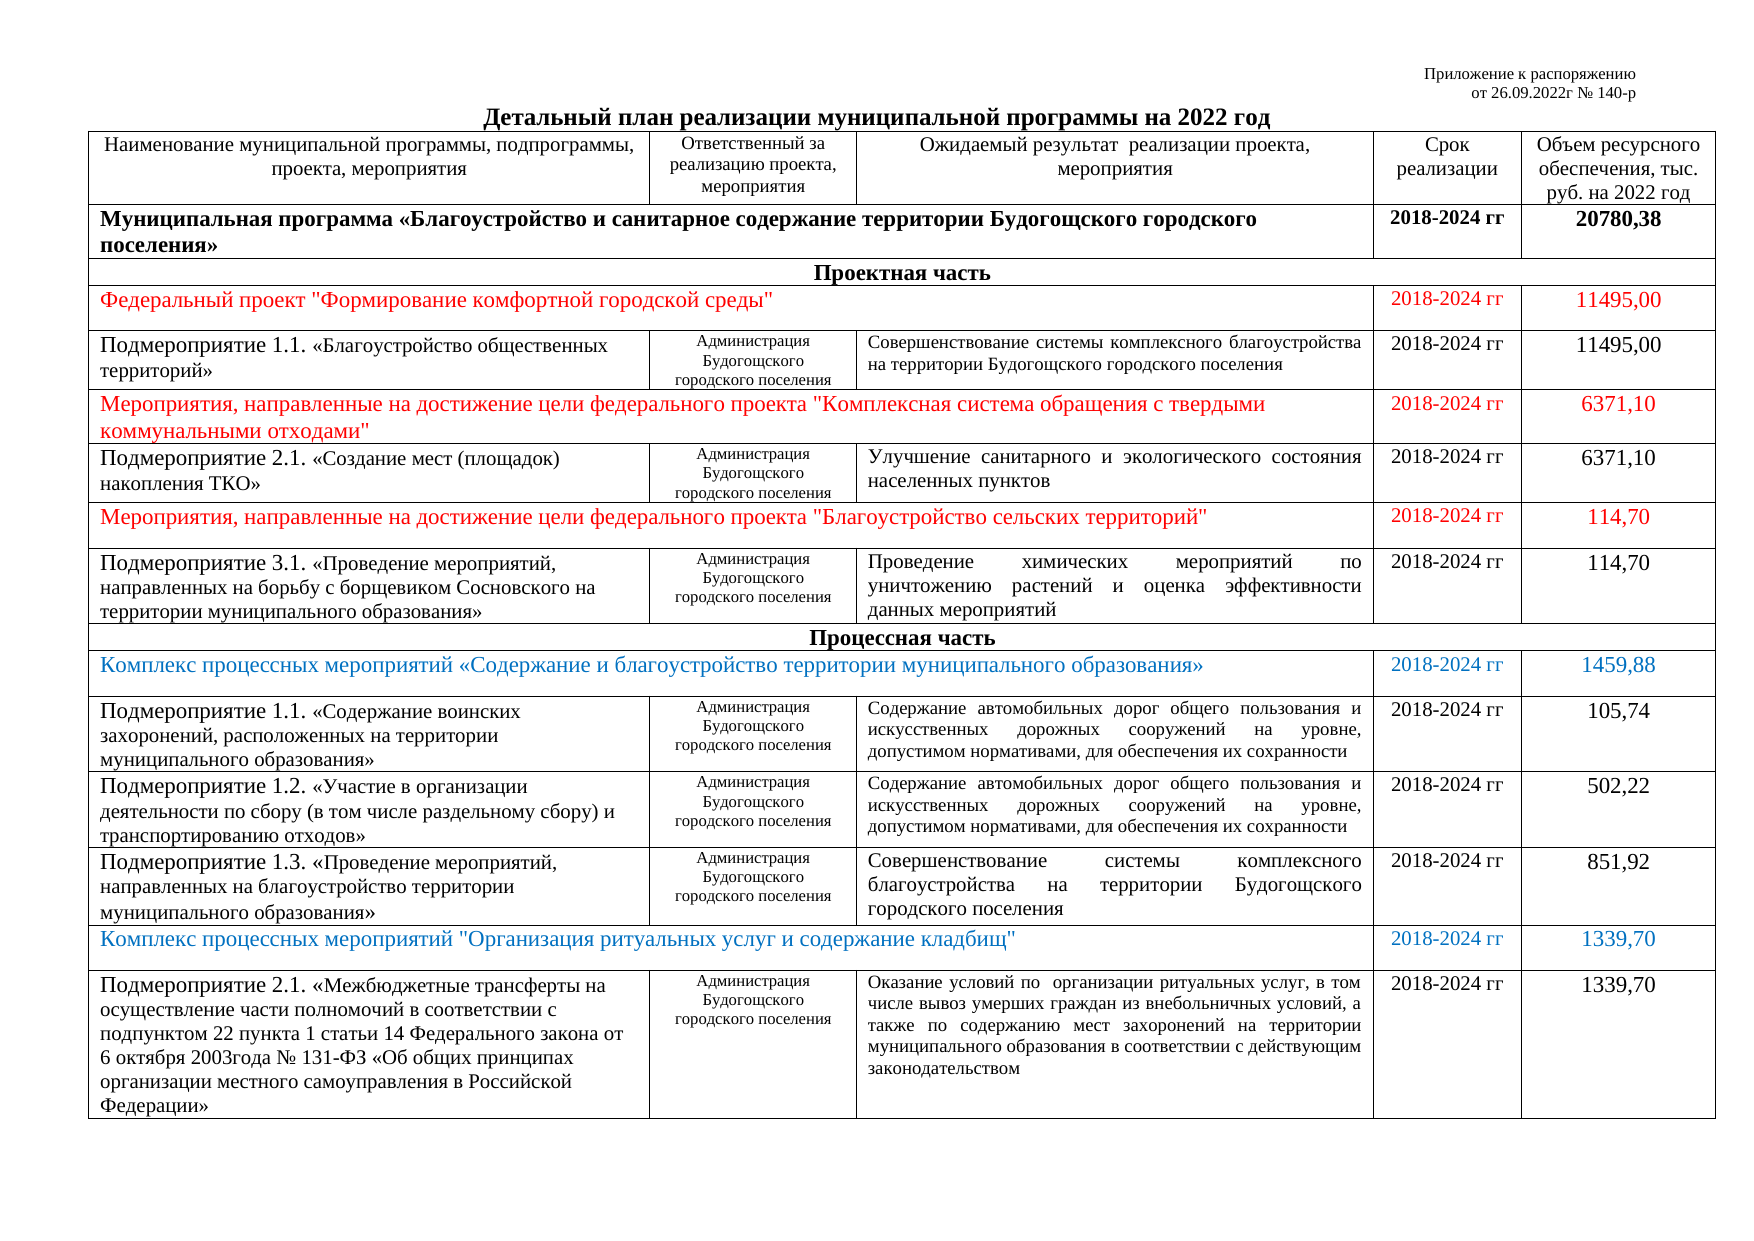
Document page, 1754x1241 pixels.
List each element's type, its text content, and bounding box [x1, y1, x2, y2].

table_cell Администрация Будогощского городского поселения [650, 848, 856, 924]
table_header Объем ресурсного обеспечения, тыс. руб. на 2022 год [1522, 132, 1715, 204]
table_header Наименование муниципальной программы, подпрограммы, проекта, мероприятия [89, 132, 649, 204]
table_cell 2018-2024 гг [1374, 331, 1521, 389]
table_cell 1339,70 [1522, 971, 1715, 1117]
table_cell 114,70 [1522, 549, 1715, 623]
table_cell 20780,38 [1522, 205, 1715, 258]
table_cell Совершенствование системы комплексного благоустройства на территории Будогощского городского поселения [857, 331, 1373, 389]
table_cell Подмероприятие 3.1. «Проведение мероприятий, направленных на борьбу с борщевиком Сосновского на территории муниципального образования» [89, 549, 649, 623]
table_cell Оказание условий по организации ритуальных услуг, в том числе вывоз умерших граждан из внебольничных условий, а также по содержанию мест захоронений на территории муниципального образования в соответствии с действующим законодательством [857, 971, 1373, 1117]
table_cell Комплекс процессных мероприятий «Содержание и благоустройство территории муниципального образования» [89, 651, 1373, 696]
table_header Ответственный за реализацию проекта, мероприятия [650, 132, 856, 204]
table_cell Мероприятия, направленные на достижение цели федерального проекта "Комплексная система обращения с твердыми коммунальными отходами" [89, 390, 1373, 443]
table_cell Подмероприятие 1.1. «Содержание воинских захоронений, расположенных на территории муниципального образования» [89, 697, 649, 771]
table_cell Комплекс процессных мероприятий "Организация ритуальных услуг и содержание кладбищ" [89, 926, 1373, 970]
table_cell Содержание автомобильных дорог общего пользования и искусственных дорожных сооружений на уровне, допустимом нормативами, для обеспечения их сохранности [857, 697, 1373, 771]
table_cell Подмероприятие 2.1. «Межбюджетные трансферты на осуществление части полномочий в соответствии с подпунктом 22 пункта 1 статьи 14 Федерального закона от 6 октября 2003года № 131-ФЗ «Об общих принципах организации местного самоуправления в Российской Федерации» [89, 971, 649, 1117]
table_cell Подмероприятие 1.3. «Проведение мероприятий, направленных на благоустройство территории муниципального образования» [89, 848, 649, 924]
table_cell 105,74 [1522, 697, 1715, 771]
table_cell Содержание автомобильных дорог общего пользования и искусственных дорожных сооружений на уровне, допустимом нормативами, для обеспечения их сохранности [857, 772, 1373, 847]
table_cell 2018-2024 гг [1374, 772, 1521, 847]
text Детальный план реализации муниципальной программы на 2022 год [118, 102, 1636, 131]
table_cell Федеральный проект "Формирование комфортной городской среды" [89, 286, 1373, 330]
table_cell 1339,70 [1522, 926, 1715, 970]
table_cell Администрация Будогощского городского поселения [650, 971, 856, 1117]
table_cell 502,22 [1522, 772, 1715, 847]
table_cell 851,92 [1522, 848, 1715, 924]
table_cell 2018-2024 гг [1374, 651, 1521, 696]
table_cell Подмероприятие 1.1. «Благоустройство общественных территорий» [89, 331, 649, 389]
text от 26.09.2022г № 140-р [118, 83, 1636, 102]
table_cell 2018-2024 гг [1374, 205, 1521, 258]
table_cell Процессная часть [89, 624, 1715, 650]
table_cell Администрация Будогощского городского поселения [650, 331, 856, 389]
table_cell Проектная часть [89, 259, 1715, 285]
table_cell 2018-2024 гг [1374, 697, 1521, 771]
table_cell Улучшение санитарного и экологического состояния населенных пунктов [857, 444, 1373, 502]
table_cell Мероприятия, направленные на достижение цели федерального проекта "Благоустройство сельских территорий" [89, 503, 1373, 547]
table_cell Администрация Будогощского городского поселения [650, 444, 856, 502]
table_cell Администрация Будогощского городского поселения [650, 697, 856, 771]
table_cell 11495,00 [1522, 331, 1715, 389]
table_cell 2018-2024 гг [1374, 444, 1521, 502]
table_cell 11495,00 [1522, 286, 1715, 330]
table_cell Администрация Будогощского городского поселения [650, 549, 856, 623]
table_cell Подмероприятие 2.1. «Создание мест (площадок) накопления ТКО» [89, 444, 649, 502]
table_cell Администрация Будогощского городского поселения [650, 772, 856, 847]
table_cell 2018-2024 гг [1374, 549, 1521, 623]
table_cell 6371,10 [1522, 390, 1715, 443]
table_cell 2018-2024 гг [1374, 390, 1521, 443]
table_header Ожидаемый результат реализации проекта, мероприятия [857, 132, 1373, 204]
table_cell Подмероприятие 1.2. «Участие в организации деятельности по сбору (в том числе раздельному сбору) и транспортированию отходов» [89, 772, 649, 847]
table_cell Муниципальная программа «Благоустройство и санитарное содержание территории Будогощского городского поселения» [89, 205, 1373, 258]
table_cell 2018-2024 гг [1374, 926, 1521, 970]
table_cell 6371,10 [1522, 444, 1715, 502]
table_cell Совершенствование системы комплексного благоустройства на территории Будогощского городского поселения [857, 848, 1373, 924]
table_header Срок реализации [1374, 132, 1521, 204]
table_cell 114,70 [1522, 503, 1715, 547]
table_cell 2018-2024 гг [1374, 848, 1521, 924]
table_cell 2018-2024 гг [1374, 971, 1521, 1117]
table_cell 2018-2024 гг [1374, 286, 1521, 330]
text Приложение к распоряжению [118, 63, 1636, 83]
table_cell 1459,88 [1522, 651, 1715, 696]
table_cell Проведение химических мероприятий по уничтожению растений и оценка эффективности данных мероприятий [857, 549, 1373, 623]
table_cell 2018-2024 гг [1374, 503, 1521, 547]
